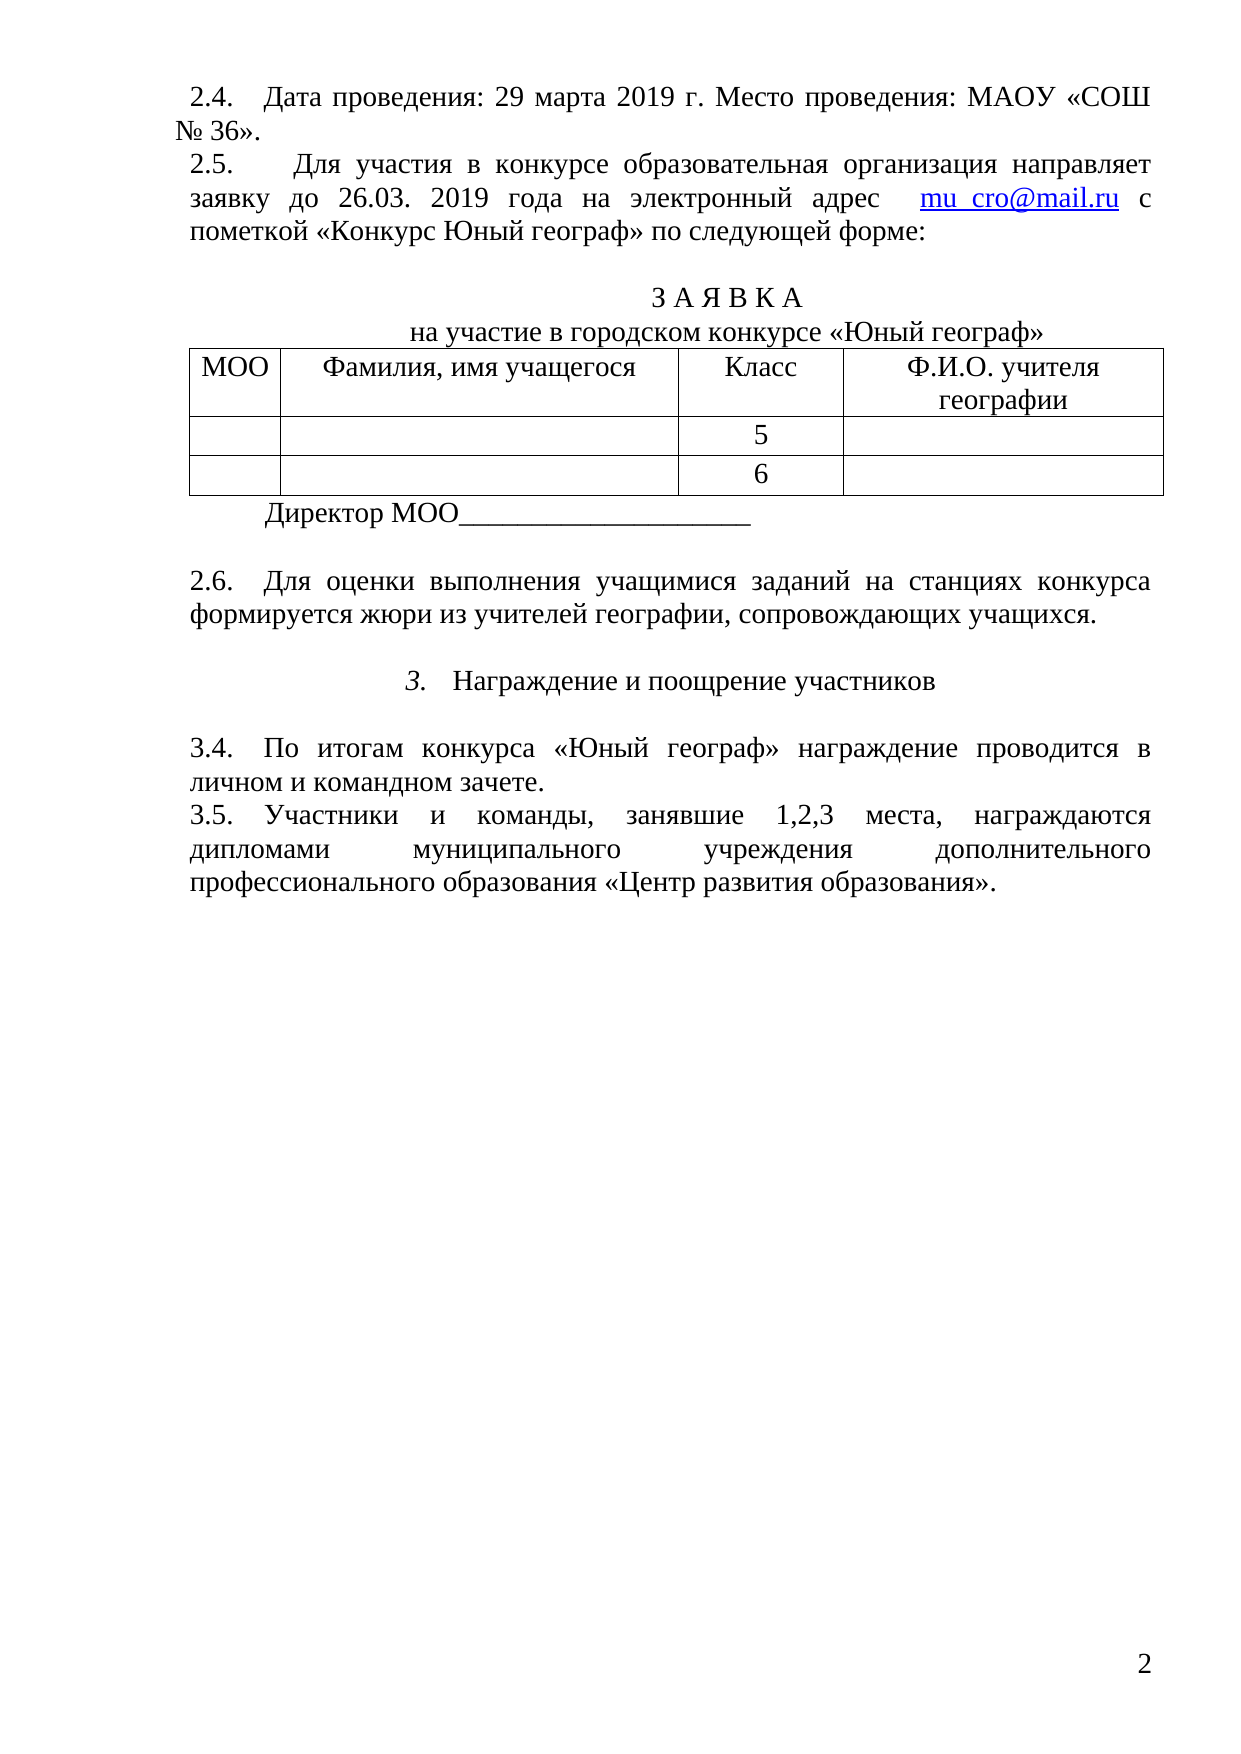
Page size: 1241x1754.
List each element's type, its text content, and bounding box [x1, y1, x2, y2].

list Награждение и поощрение участников [189, 663, 1152, 697]
list По итогам конкурса «Юный географ» награждение проводится в личном и командном зачете. [189, 730, 1152, 797]
text З А Я В К А [302, 281, 1152, 314]
table_cell [844, 456, 1163, 494]
table_cell [281, 456, 678, 494]
text Директор МОО____________________ [264, 496, 1152, 529]
table_header Фамилия, имя учащегося [281, 349, 678, 416]
table_header Ф.И.О. учителя географии [844, 349, 1163, 416]
list Для участия в конкурсе образовательная организация направляет заявку до 26.03. 2019 года на электронный адрес mu_cro@mail.ru с пометкой «Конкурс Юный географ» по следующей форме: [189, 146, 1152, 247]
table_header МОО [190, 349, 280, 416]
table_cell [190, 456, 280, 494]
list Дата проведения: 29 марта . Место проведения: МАОУ «СОШ № 36». [175, 79, 1152, 146]
table_cell 6 [679, 456, 843, 494]
table_cell [844, 417, 1163, 455]
table_cell [190, 417, 280, 455]
list Участники и команды, занявшие 1,2,3 места, награждаются дипломами муниципального учреждения дополнительного профессионального образования «Центр развития образования». [189, 797, 1152, 898]
table_cell 5 [679, 417, 843, 455]
text на участие в городском конкурсе «Юный географ» [302, 314, 1152, 348]
table_cell [281, 417, 678, 455]
list Для оценки выполнения учащимися заданий на станциях конкурса формируется жюри из учителей географии, сопровождающих учащихся. [189, 563, 1152, 630]
table_header Класс [679, 349, 843, 416]
